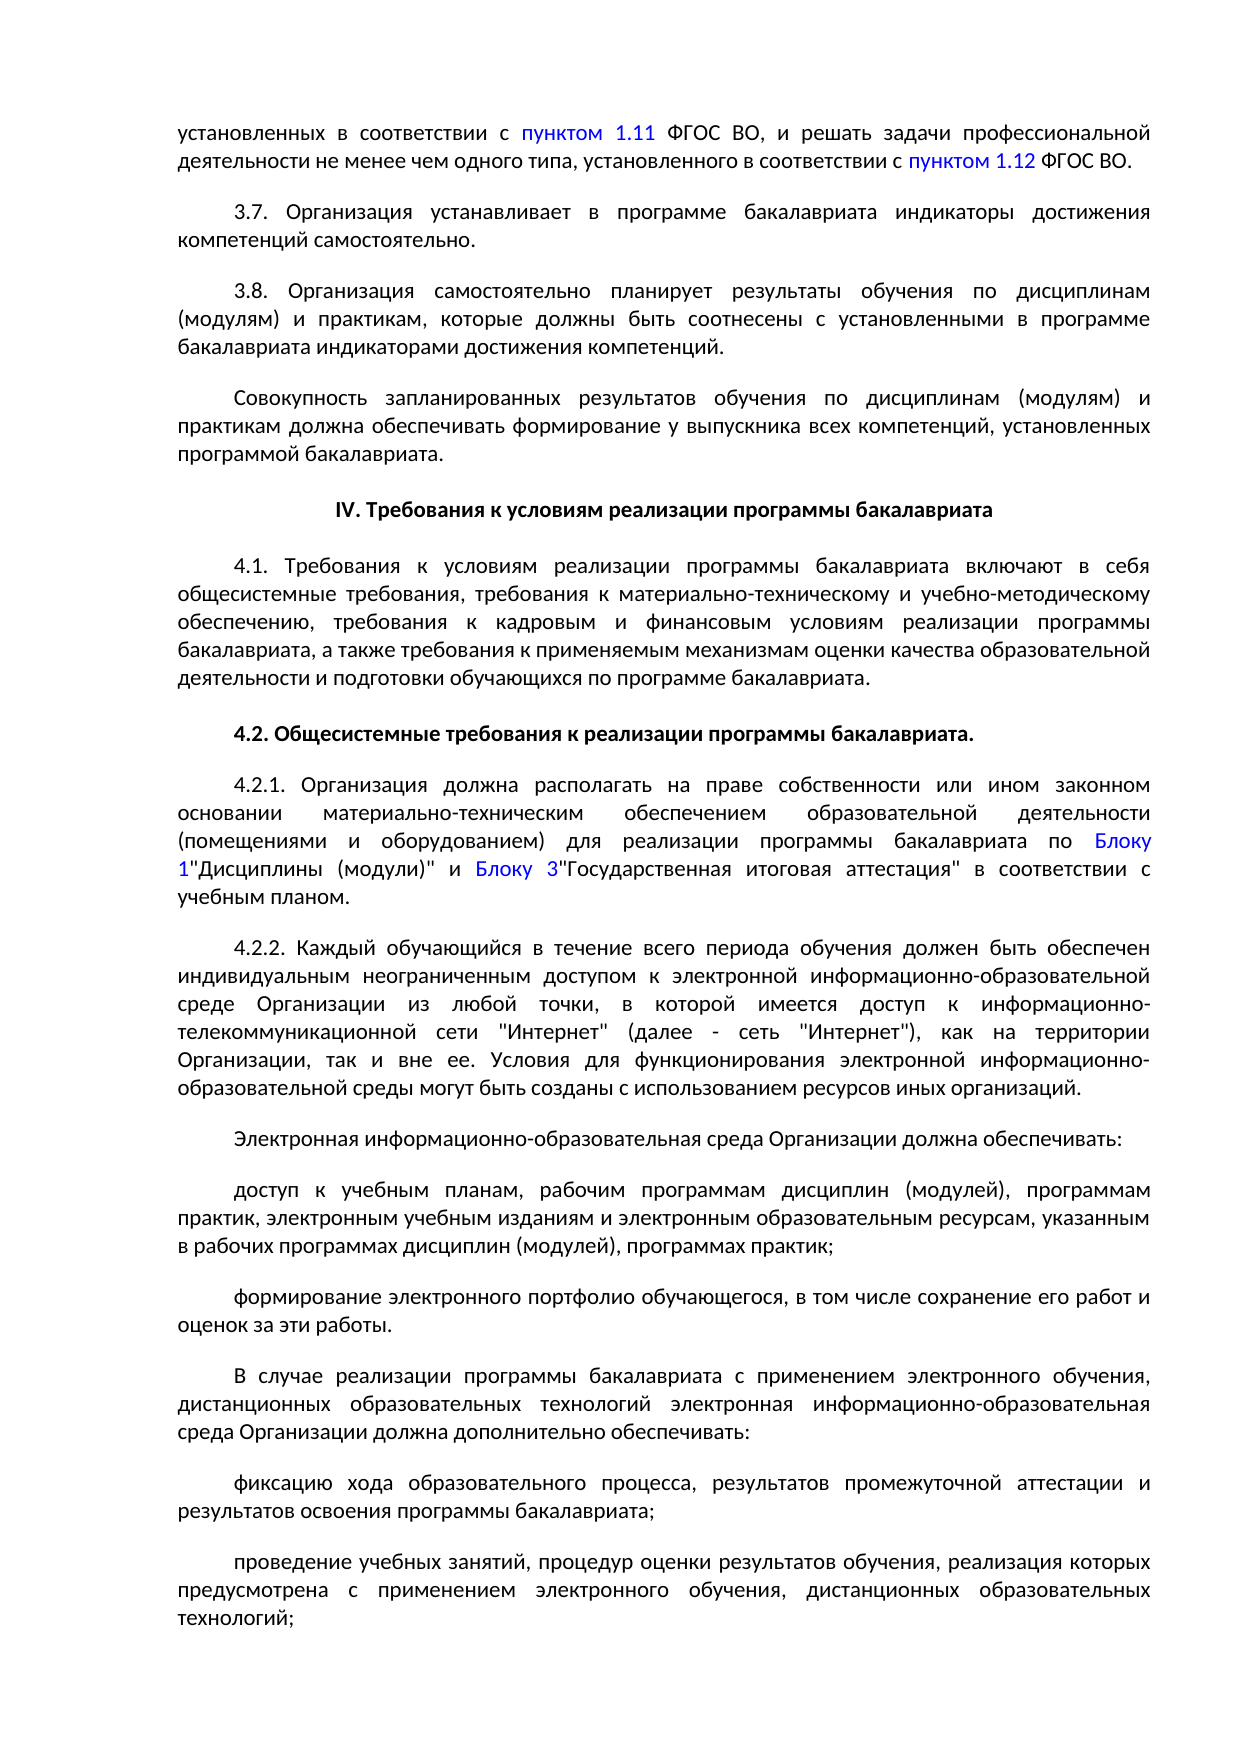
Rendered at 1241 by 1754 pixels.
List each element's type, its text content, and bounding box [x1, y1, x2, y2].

text доступ к учебным планам, рабочим программам дисциплин (модулей), программам практик, электронным учебным изданиям и электронным образовательным ресурсам, указанным в рабочих программах дисциплин (модулей), программах практик; [177, 1175, 1152, 1259]
title 4.2. Общесистемные требования к реализации программы бакалавриата. [177, 719, 1152, 747]
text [177, 118, 1152, 174]
text 4.2.1. Организация должна располагать на праве собственности или ином законном основании материально-техническим обеспечением образовательной деятельности (помещениями и оборудованием) для реализации программы бакалавриата по Блоку 1"Дисциплины (модули)" и Блоку 3"Государственная итоговая аттестация" в соответствии с учебным планом. [177, 770, 1152, 910]
text проведение учебных занятий, процедур оценки результатов обучения, реализация которых предусмотрена с применением электронного обучения, дистанционных образовательных технологий; [177, 1547, 1152, 1631]
text 3.8. Организация самостоятельно планирует результаты обучения по дисциплинам (модулям) и практикам, которые должны быть соотнесены с установленными в программе бакалавриата индикаторами достижения компетенций. [177, 276, 1152, 360]
text фиксацию хода образовательного процесса, результатов промежуточной аттестации и результатов освоения программы бакалавриата; [177, 1468, 1152, 1524]
text формирование электронного портфолио обучающегося, в том числе сохранение его работ и оценок за эти работы. [177, 1282, 1152, 1338]
text 3.7. Организация устанавливает в программе бакалавриата индикаторы достижения компетенций самостоятельно. [177, 197, 1152, 253]
text Электронная информационно-образовательная среда Организации должна обеспечивать: [177, 1124, 1152, 1152]
text В случае реализации программы бакалавриата с применением электронного обучения, дистанционных образовательных технологий электронная информационно-образовательная среда Организации должна дополнительно обеспечивать: [177, 1361, 1152, 1445]
text 4.1. Требования к условиям реализации программы бакалавриата включают в себя общесистемные требования, требования к материально-техническому и учебно-методическому обеспечению, требования к кадровым и финансовым условиям реализации программы бакалавриата, а также требования к применяемым механизмам оценки качества образовательной деятельности и подготовки обучающихся по программе бакалавриата. [177, 551, 1152, 691]
text 4.2.2. Каждый обучающийся в течение всего периода обучения должен быть обеспечен индивидуальным неограниченным доступом к электронной информационно-образовательной среде Организации из любой точки, в которой имеется доступ к информационно-телекоммуникационной сети "Интернет" (далее - сеть "Интернет"), как на территории Организации, так и вне ее. Условия для функционирования электронной информационно-образовательной среды могут быть созданы с использованием ресурсов иных организаций. [177, 933, 1152, 1101]
title IV. Требования к условиям реализации программы бакалавриата [177, 495, 1152, 523]
text Совокупность запланированных результатов обучения по дисциплинам (модулям) и практикам должна обеспечивать формирование у выпускника всех компетенций, установленных программой бакалавриата. [177, 383, 1152, 467]
